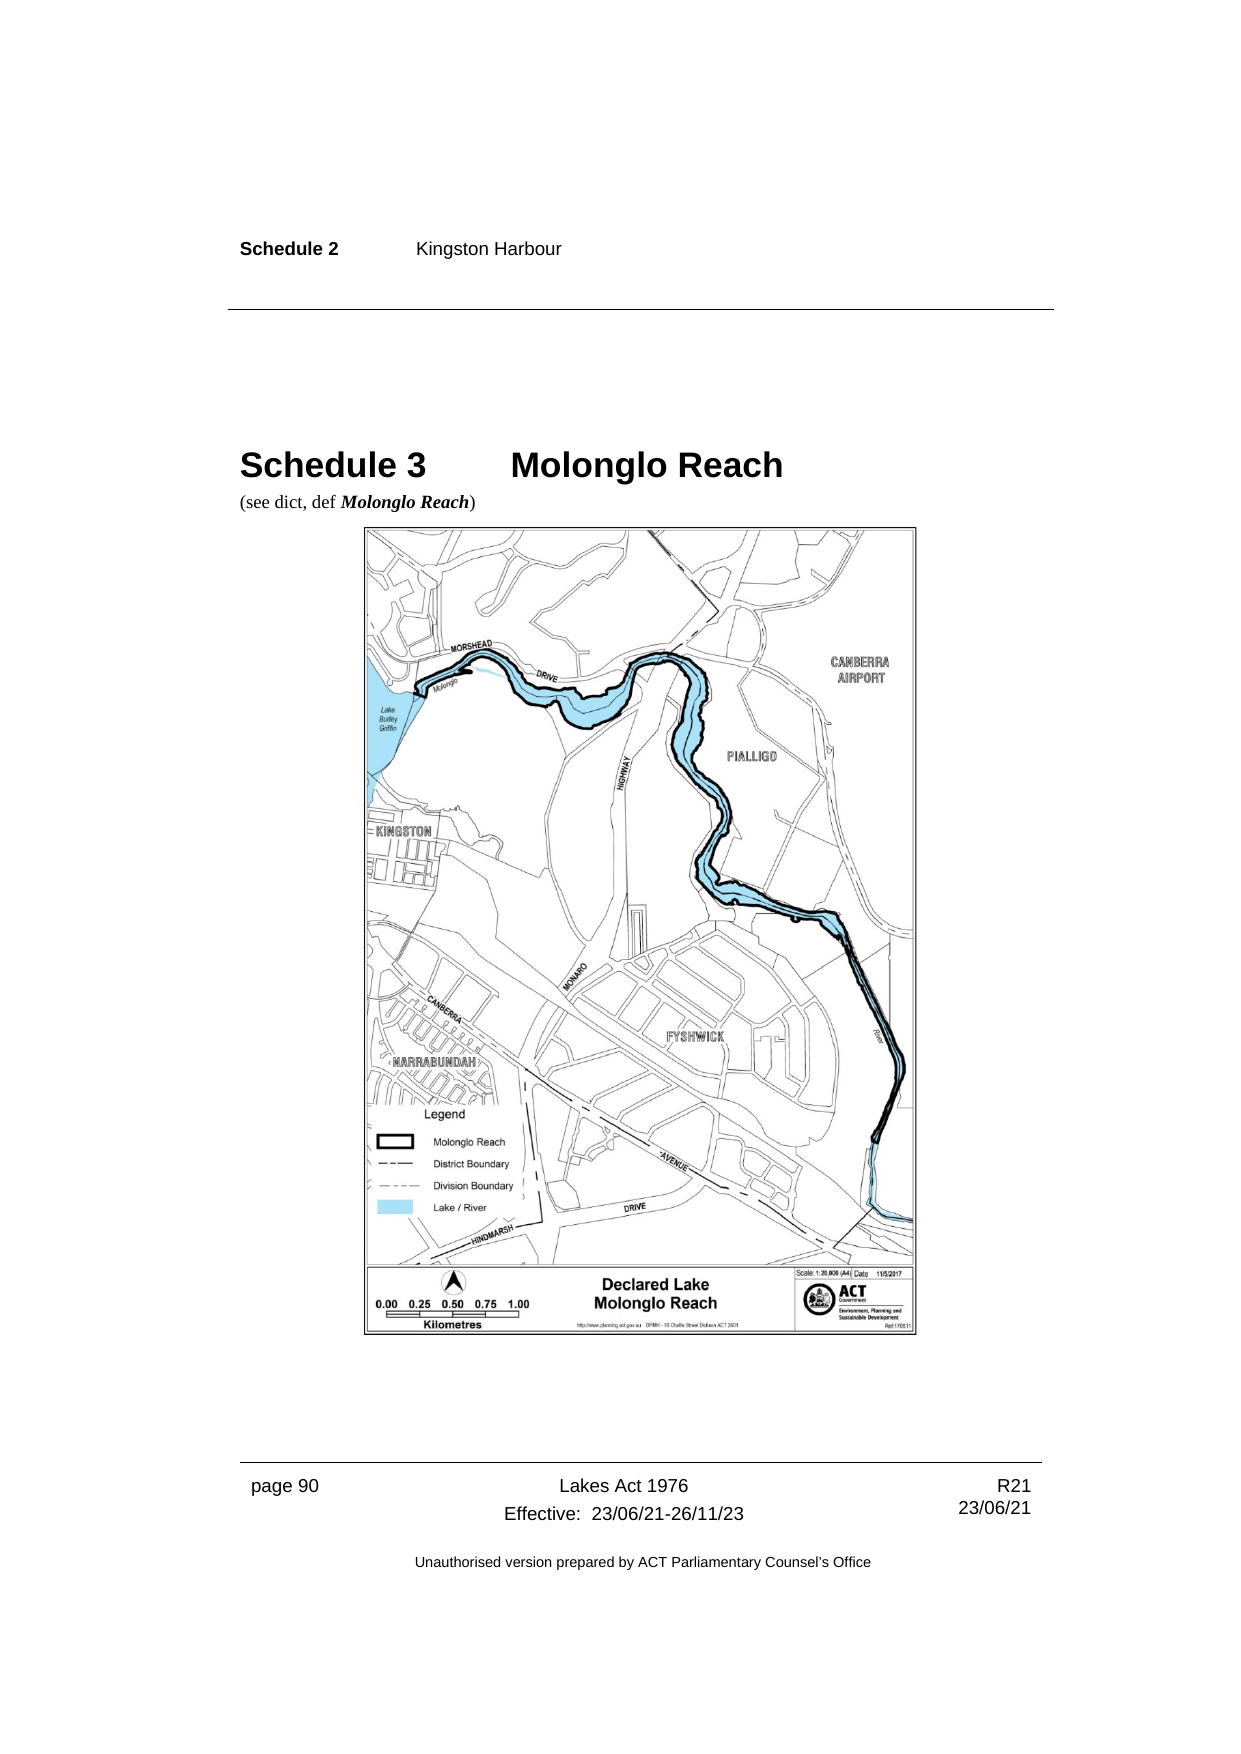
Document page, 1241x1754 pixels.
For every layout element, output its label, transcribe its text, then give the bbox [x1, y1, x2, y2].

subtitle Schedule 3 Molonglo Reach [239, 444, 1042, 484]
text (see dict, def Molonglo Reach) [239, 491, 1042, 512]
picture [363, 526, 919, 1337]
